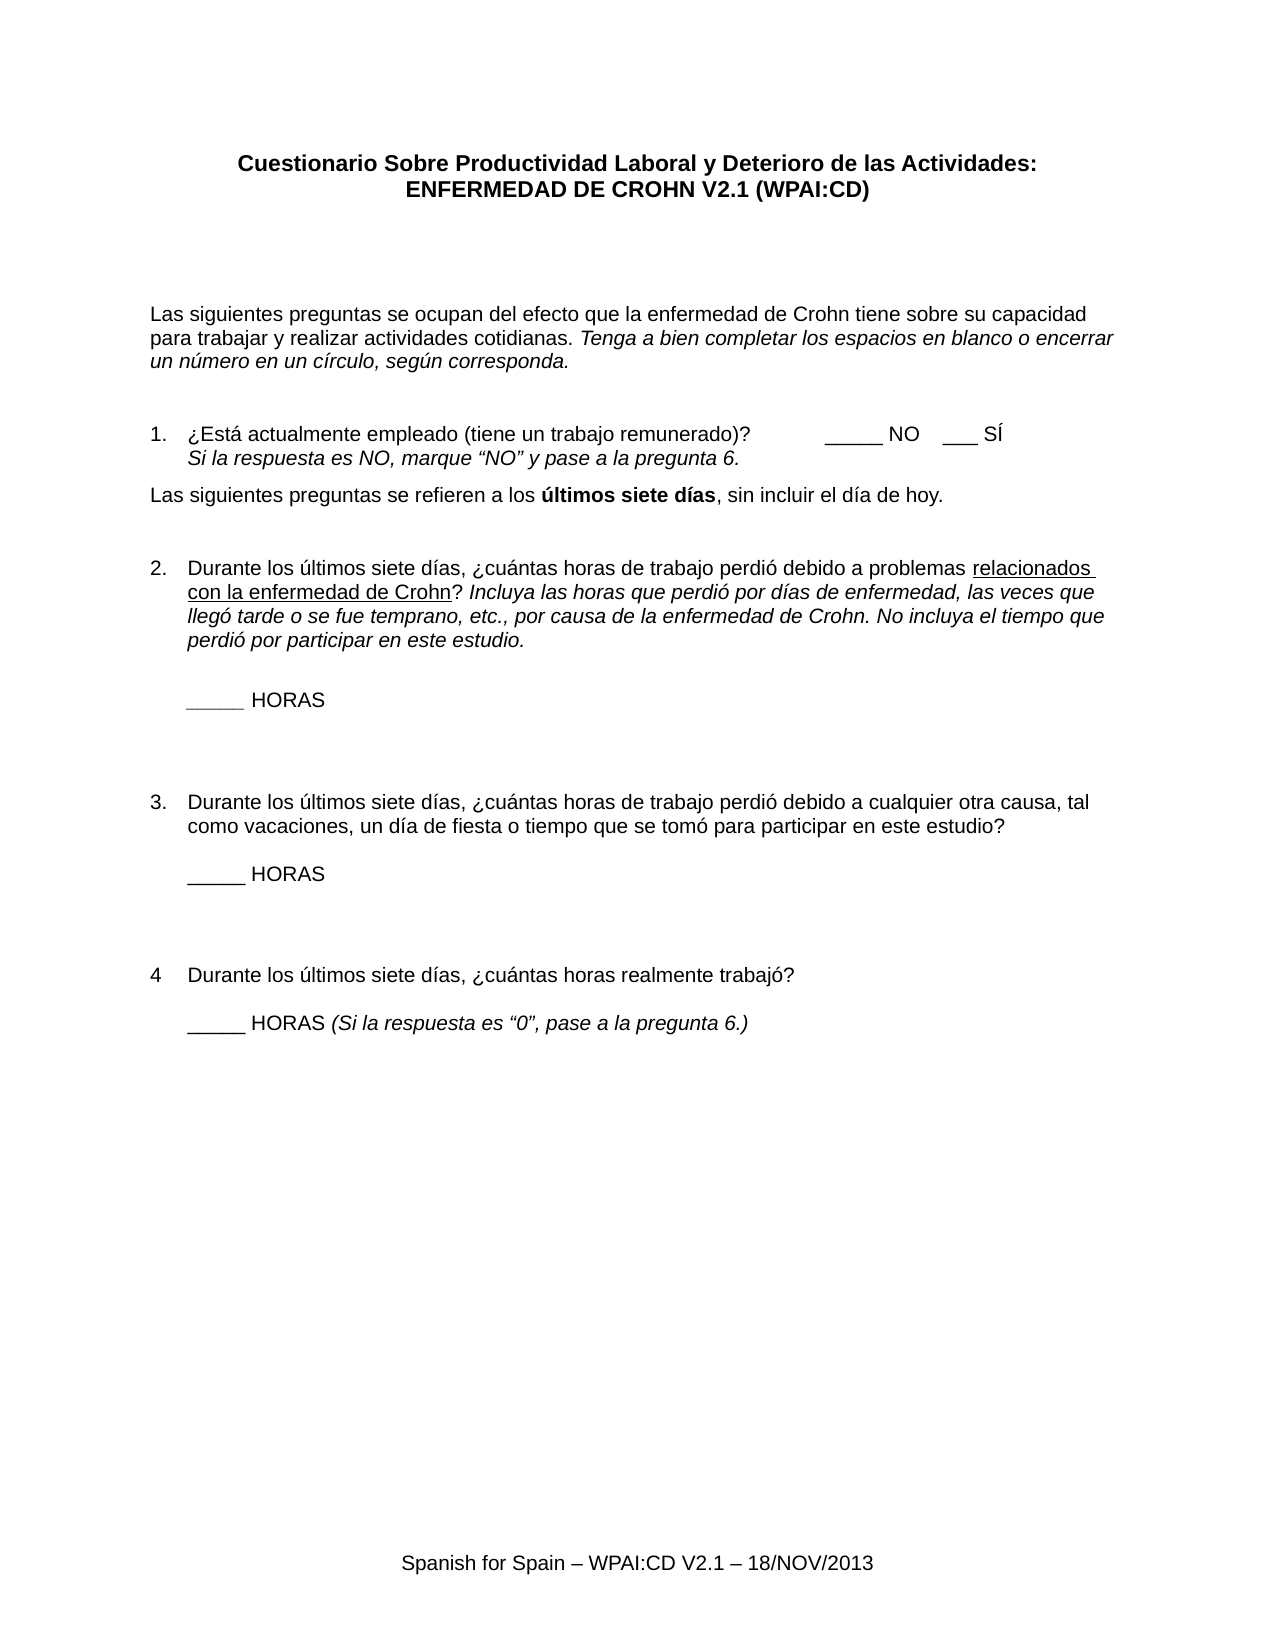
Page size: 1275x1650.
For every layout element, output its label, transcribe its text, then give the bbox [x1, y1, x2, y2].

text Las siguientes preguntas se ocupan del efecto que la enfermedad de Crohn tiene sobre su capacidad para trabajar y realizar actividades cotidianas. Tenga a bien completar los espacios en blanco o encerrar un número en un círculo, según corresponda. [150, 301, 1125, 373]
text Las siguientes preguntas se refieren a los últimos siete días, sin incluir el día de hoy. [150, 483, 1125, 507]
text Cuestionario Sobre Productividad Laboral y Deterioro de las Actividades: [150, 150, 1125, 176]
text 4 Durante los últimos siete días, ¿cuántas horas realmente trabajó? _____ HORAS (Si la respuesta es “0”, pase a la pregunta 6.) [150, 963, 1125, 1035]
text 3. Durante los últimos siete días, ¿cuántas horas de trabajo perdió debido a cualquier otra causa, tal como vacaciones, un día de fiesta o tiempo que se tomó para participar en este estudio? _____ HORAS [150, 789, 1125, 914]
text _____ HORAS [150, 664, 1125, 741]
text ENFERMEDAD DE CROHN V2.1 (WPAI:CD) [150, 176, 1125, 203]
text 2. Durante los últimos siete días, ¿cuántas horas de trabajo perdió debido a problemas relacionados con la enfermedad de Crohn? Incluya las horas que perdió por días de enfermedad, las veces que llegó tarde o se fue temprano, etc., por causa de la enfermedad de Crohn. No incluya el tiempo que perdió por participar en este estudio. [150, 556, 1125, 651]
text 1. ¿Está actualmente empleado (tiene un trabajo remunerado)? _____ NO ___ SÍ Si la respuesta es NO, marque “NO” y pase a la pregunta 6. [150, 422, 1125, 470]
